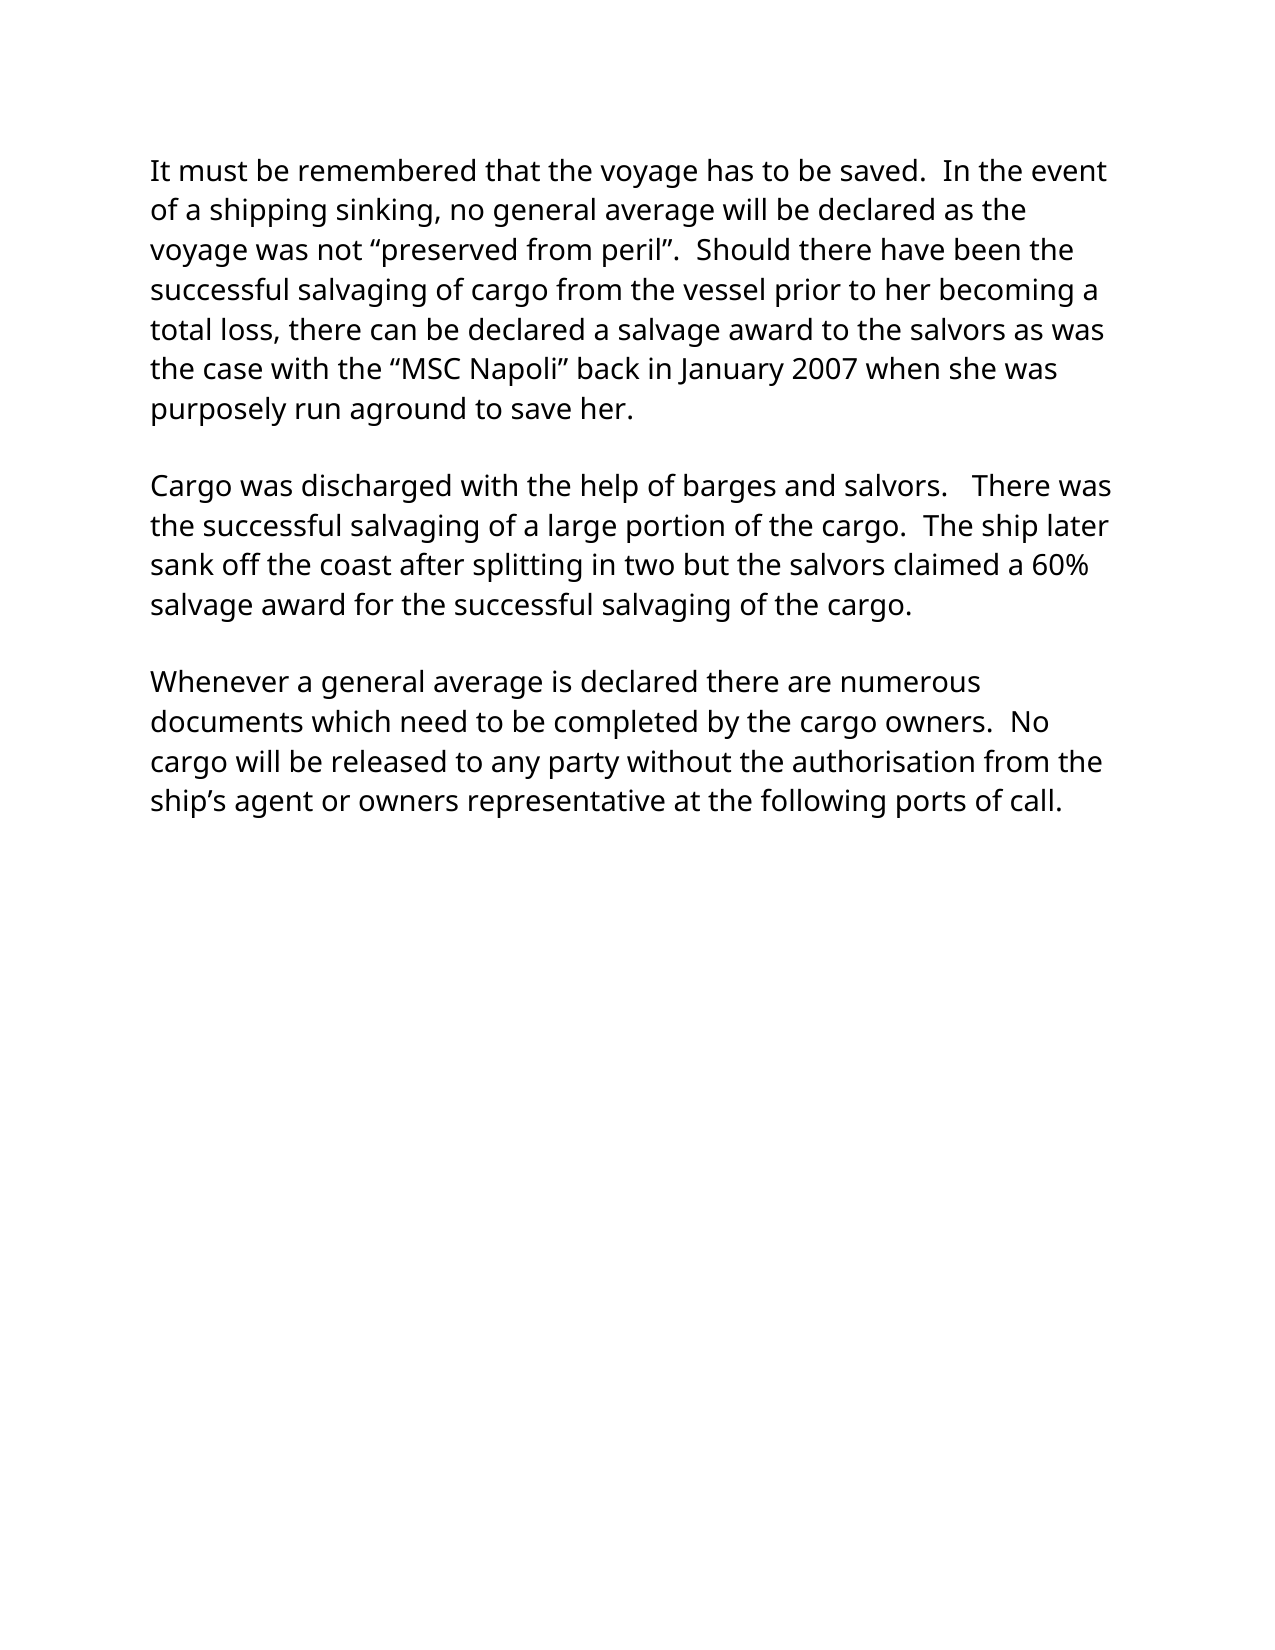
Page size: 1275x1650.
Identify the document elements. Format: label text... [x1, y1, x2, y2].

text Whenever a general average is declared there are numerous documents which need to be completed by the cargo owners. No cargo will be released to any party without the authorisation from the ship’s agent or owners representative at the following ports of call. [150, 662, 1125, 820]
text It must be remembered that the voyage has to be saved. In the event of a shipping sinking, no general average will be declared as the voyage was not “preserved from peril”. Should there have been the successful salvaging of cargo from the vessel prior to her becoming a total loss, there can be declared a salvage award to the salvors as was the case with the “MSC Napoli” back in January 2007 when she was purposely run aground to save her. [150, 150, 1125, 428]
text Cargo was discharged with the help of barges and salvors. There was the successful salvaging of a large portion of the cargo. The ship later sank off the coast after splitting in two but the salvors claimed a 60% salvage award for the successful salvaging of the cargo. [150, 465, 1125, 624]
